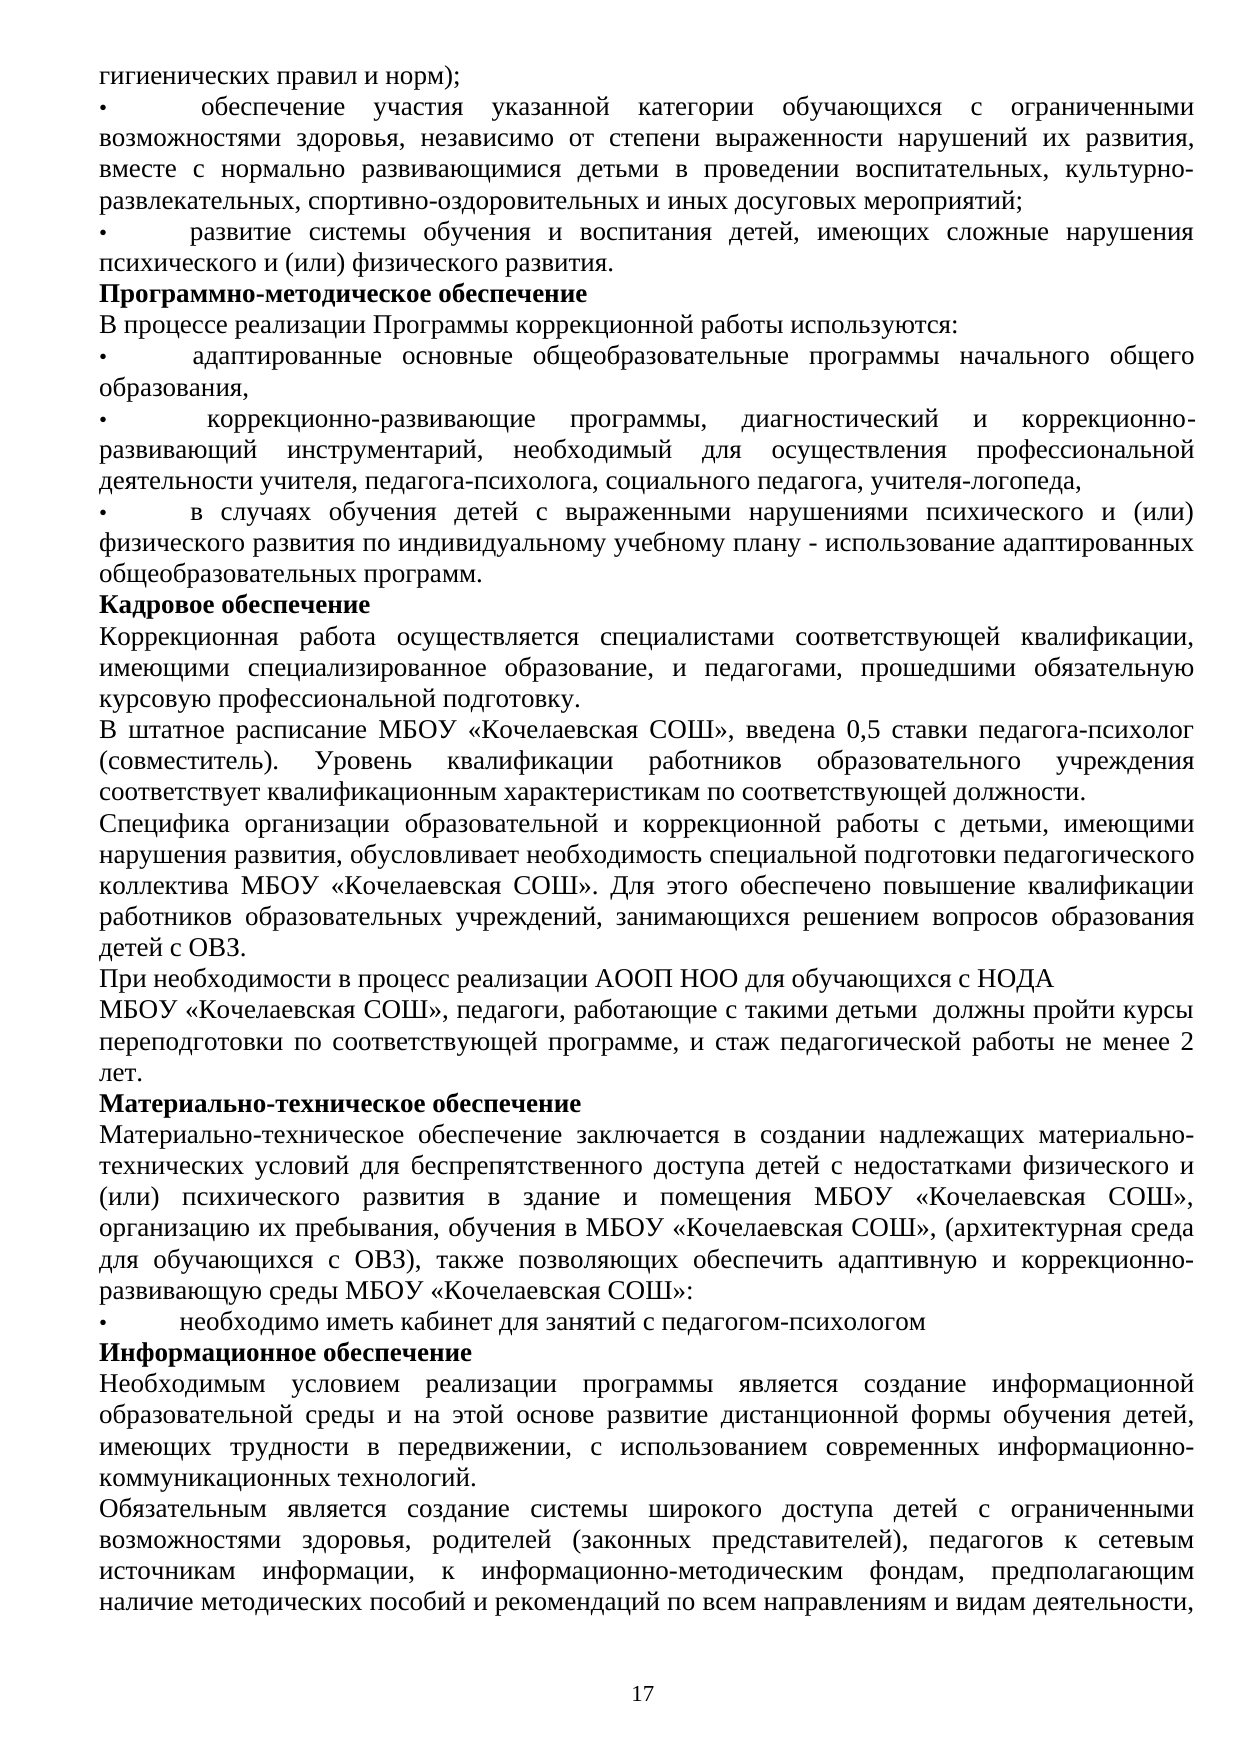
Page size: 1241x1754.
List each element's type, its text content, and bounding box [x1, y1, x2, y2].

list необходимо иметь кабинет для занятий с педагогом-психологом [99, 1305, 1196, 1336]
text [99, 1492, 1196, 1616]
list адаптированные основные общеобразовательные программы начального общего образования, [99, 339, 1196, 402]
text Материально-техническое обеспечение заключается в создании надлежащих материально-технических условий для беспрепятственного доступа детей с недостатками физического и (или) психического развития в здание и помещения МБОУ «Кочелаевская СОШ», организацию их пребывания, обучения в МБОУ «Кочелаевская СОШ», (архитектурная среда для обучающихся с ОВЗ), также позволяющих обеспечить адаптивную и коррекционно-развивающую среды МБОУ «Кочелаевская СОШ»: [99, 1118, 1196, 1305]
list обеспечение участия указанной категории обучающихся с ограниченными возможностями здоровья, независимо от степени выраженности нарушений их развития, вместе с нормально развивающимися детьми в проведении воспитательных, культурно-развлекательных, спортивно-оздоровительных и иных досуговых мероприятий; [99, 90, 1196, 215]
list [99, 59, 1196, 90]
text Необходимым условием реализации программы является создание информационной образовательной среды и на этой основе развитие дистанционной формы обучения детей, имеющих трудности в передвижении, с использованием современных информационно-коммуникационных технологий. [99, 1367, 1196, 1492]
text МБОУ «Кочелаевская СОШ», педагоги, работающие с такими детьми должны пройти курсы переподготовки по соответствующей программе, и стаж педагогической работы не менее 2 лет. [99, 993, 1196, 1087]
text Специфика организации образовательной и коррекционной работы с детьми, имеющими нарушения развития, обусловливает необходимость специальной подготовки педагогического коллектива МБОУ «Кочелаевская СОШ». Для этого обеспечено повышение квалификации работников образовательных учреждений, занимающихся решением вопросов образования детей с ОВЗ. [99, 807, 1196, 962]
text Информационное обеспечение [99, 1336, 1196, 1367]
text Программно-методическое обеспечение [99, 277, 1196, 308]
text Материально-техническое обеспечение [99, 1087, 1196, 1118]
list коррекционно-развивающие программы, диагностический и коррекционноразвивающий инструментарий, необходимый для осуществления профессиональной деятельности учителя, педагога-психолога, социального педагога, учителя-логопеда, [99, 402, 1196, 495]
list развитие системы обучения и воспитания детей, имеющих сложные нарушения психического и (или) физического развития. [99, 215, 1196, 277]
list в случаях обучения детей с выраженными нарушениями психического и (или) физического развития по индивидуальному учебному плану - использование адаптированных общеобразовательных программ. [99, 495, 1196, 589]
text Кадровое обеспечение [99, 589, 1196, 620]
text Коррекционная работа осуществляется специалистами соответствующей квалификации, имеющими специализированное образование, и педагогами, прошедшими обязательную курсовую профессиональной подготовку. [99, 620, 1196, 713]
text При необходимости в процесс реализации АООП НОО для обучающихся с НОДА [99, 962, 1196, 993]
text В штатное расписание МБОУ «Кочелаевская СОШ», введена 0,5 ставки педагога-психолог (совместитель). Уровень квалификации работников образовательного учреждения соответствует квалификационным характеристикам по соответствующей должности. [99, 713, 1196, 807]
text В процессе реализации Программы коррекционной работы используются: [99, 308, 1196, 339]
